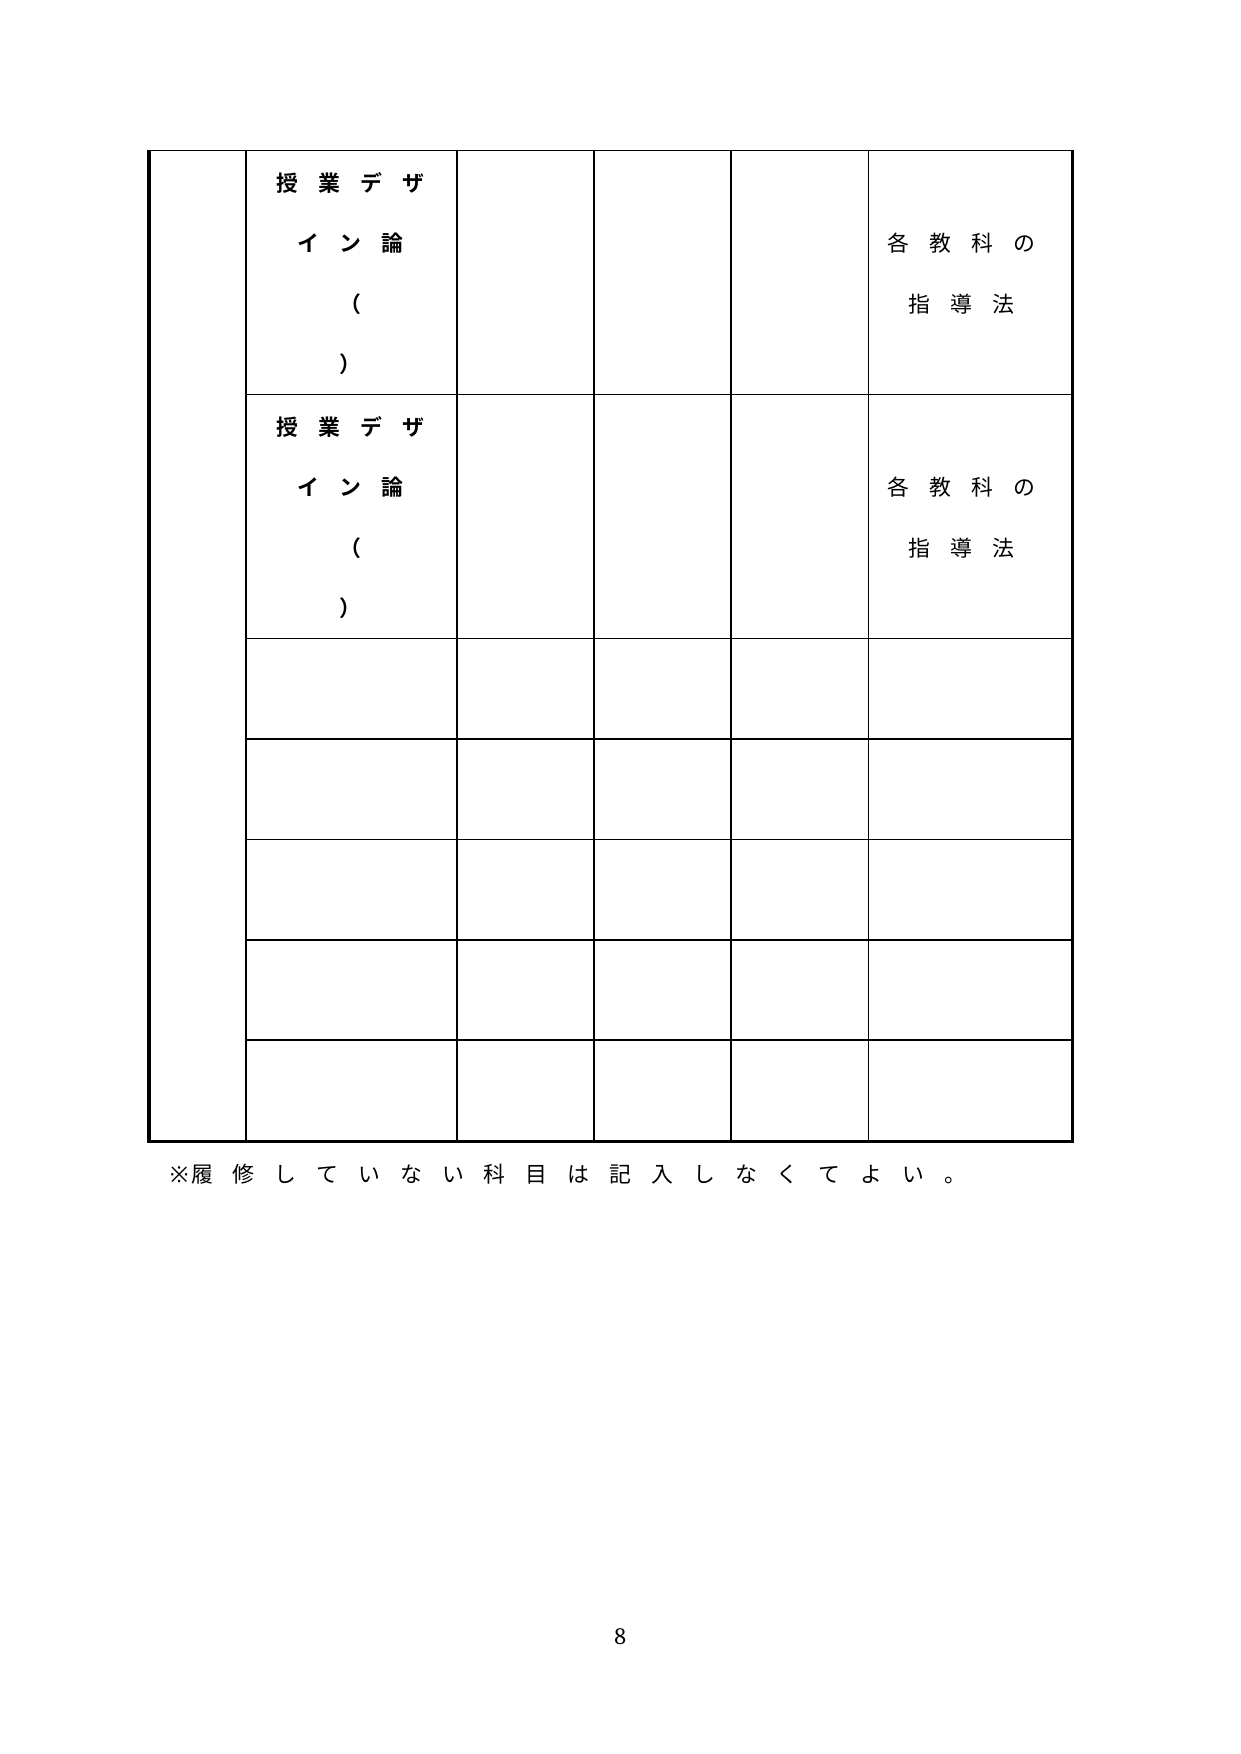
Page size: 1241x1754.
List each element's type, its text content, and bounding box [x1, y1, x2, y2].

table_cell [458, 941, 593, 1039]
table_cell [247, 639, 456, 738]
table_cell [732, 639, 868, 738]
table_cell [458, 395, 593, 638]
table_cell [595, 1041, 730, 1140]
table_cell 授業デザイン論 （ ） [247, 151, 456, 393]
table_cell 授業デザイン論 （ ） [247, 395, 456, 638]
table_cell [732, 740, 868, 838]
table_cell [869, 941, 1071, 1039]
table_cell [247, 740, 456, 838]
table_cell [247, 840, 456, 939]
table_cell [732, 1041, 868, 1140]
table_cell [458, 639, 593, 738]
table_cell [595, 840, 730, 939]
table_cell [247, 941, 456, 1039]
table_cell [595, 740, 730, 838]
table_cell [732, 941, 868, 1039]
table_cell [595, 151, 730, 393]
table_cell 各教科の指導法 [869, 395, 1071, 638]
table_cell [869, 840, 1071, 939]
table_cell [869, 740, 1071, 838]
table_cell [869, 1041, 1071, 1140]
table_cell [595, 639, 730, 738]
table_cell [458, 840, 593, 939]
table_cell [458, 1041, 593, 1140]
table_cell 各教科の指導法 [869, 151, 1071, 393]
table_cell [732, 151, 868, 393]
table_cell [869, 639, 1071, 738]
table_cell [595, 941, 730, 1039]
table_cell [247, 1041, 456, 1140]
table_cell [732, 840, 868, 939]
table_cell [458, 740, 593, 838]
table_cell [732, 395, 868, 638]
table_cell ※履修していない科目は記入しなくてよい。 [149, 1143, 1072, 1203]
table_cell [458, 151, 593, 393]
table_cell [595, 395, 730, 638]
